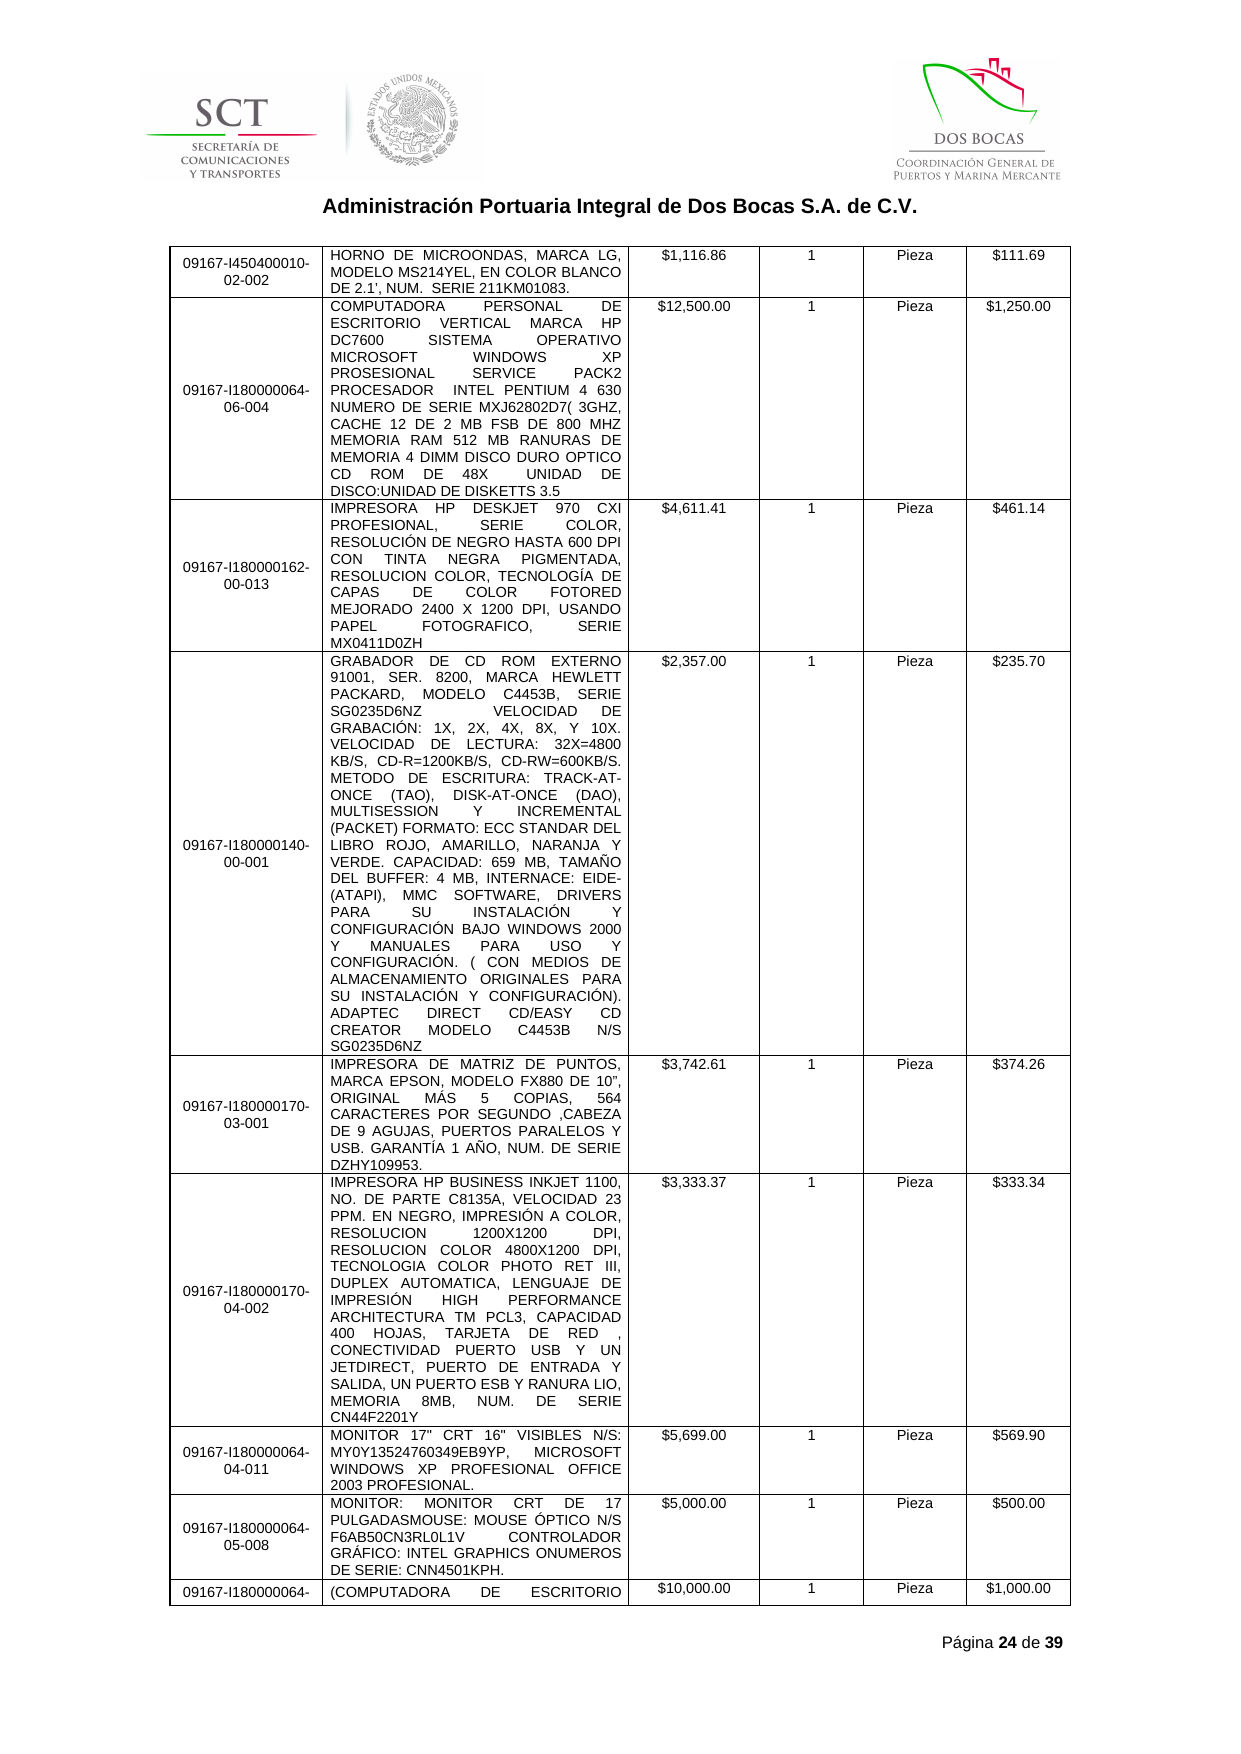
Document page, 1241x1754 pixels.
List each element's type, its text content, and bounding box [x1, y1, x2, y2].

table_cell $5,000.00 [629, 1495, 759, 1579]
table_cell 1 [760, 1056, 863, 1173]
table_cell 09167-I180000064-06-004 [171, 298, 322, 499]
table_cell COMPUTADORA PERSONAL DE ESCRITORIO VERTICAL MARCA HP DC7600 SISTEMA OPERATIVO MICROSOFT WINDOWS XP PROSESIONAL SERVICE PACK2 PROCESADOR INTEL PENTIUM 4 630 NUMERO DE SERIE MXJ62802D7( 3GHZ, CACHE 12 DE 2 MB FSB DE 800 MHZ MEMORIA RAM 512 MB RANURAS DE MEMORIA 4 DIMM DISCO DURO OPTICO CD ROM DE 48X UNIDAD DE DISCO:UNIDAD DE DISKETTS 3.5 [323, 298, 628, 499]
table_cell $12,500.00 [629, 298, 759, 499]
table_cell 1 [760, 1174, 863, 1426]
table_cell $1,250.00 [967, 298, 1070, 499]
table_cell Pieza [864, 1495, 966, 1579]
table_cell 09167-I180000162-00-013 [171, 500, 322, 651]
table_cell 1 [760, 500, 863, 651]
table_cell 09167-I180000064-04-006 [171, 1580, 322, 1605]
table_cell MONITOR 17" CRT 16" VISIBLES N/S: MY0Y13524760349EB9YP, MICROSOFT WINDOWS XP PROFESIONAL OFFICE 2003 PROFESIONAL. [323, 1427, 628, 1494]
table_cell Pieza [864, 652, 966, 1055]
table_cell 09167-I180000064-05-008 [171, 1495, 322, 1579]
table_cell 1 [760, 652, 863, 1055]
table_cell $235.70 [967, 652, 1070, 1055]
table_cell Pieza [864, 1174, 966, 1426]
table_cell IMPRESORA HP DESKJET 970 CXI PROFESIONAL, SERIE COLOR, RESOLUCIÓN DE NEGRO HASTA 600 DPI CON TINTA NEGRA PIGMENTADA, RESOLUCION COLOR, TECNOLOGÍA DE CAPAS DE COLOR FOTORED MEJORADO 2400 X 1200 DPI, USANDO PAPEL FOTOGRAFICO, SERIE MX0411D0ZH [323, 500, 628, 651]
table_cell $5,699.00 [629, 1427, 759, 1494]
table_cell 1 [760, 298, 863, 499]
table_cell $569.90 [967, 1427, 1070, 1494]
table_cell 09167-I180000170-04-002 [171, 1174, 322, 1426]
table_cell $374.26 [967, 1056, 1070, 1173]
table_cell $10,000.00 [629, 1580, 759, 1605]
picture [141, 72, 483, 182]
table_cell 1 [760, 1495, 863, 1579]
table_cell Pieza [864, 298, 966, 499]
table_cell 1 [760, 1580, 863, 1605]
table_cell Pieza [864, 1056, 966, 1173]
table_cell $2,357.00 [629, 652, 759, 1055]
table_cell $1,116.86 [629, 247, 759, 297]
table_cell 1 [760, 247, 863, 297]
table_cell MONITOR: MONITOR CRT DE 17 PULGADASMOUSE: MOUSE ÓPTICO N/S F6AB50CN3RL0L1V CONTROLADOR GRÁFICO: INTEL GRAPHICS ONUMEROS DE SERIE: CNN4501KPH. [323, 1495, 628, 1579]
table_cell 09167-I450400010-02-002 [171, 247, 322, 297]
table_cell $3,333.37 [629, 1174, 759, 1426]
table_cell 09167-I180000140-00-001 [171, 652, 322, 1055]
table_cell Pieza [864, 500, 966, 651]
table_cell 09167-I180000170-03-001 [171, 1056, 322, 1173]
table_cell $461.14 [967, 500, 1070, 651]
picture [893, 58, 1061, 182]
table_cell IMPRESORA DE MATRIZ DE PUNTOS, MARCA EPSON, MODELO FX880 DE 10”, ORIGINAL MÁS 5 COPIAS, 564 CARACTERES POR SEGUNDO ,CABEZA DE 9 AGUJAS, PUERTOS PARALELOS Y USB. GARANTÍA 1 AÑO, NUM. DE SERIE DZHY109953. [323, 1056, 628, 1173]
table_cell Pieza [864, 1427, 966, 1494]
table_cell 09167-I180000064-04-011 [171, 1427, 322, 1494]
table_cell $4,611.41 [629, 500, 759, 651]
table_cell HORNO DE MICROONDAS, MARCA LG, MODELO MS214YEL, EN COLOR BLANCO DE 2.1’, NUM. SERIE 211KM01083. [323, 247, 628, 297]
table_cell Pieza [864, 247, 966, 297]
table_cell Pieza [864, 1580, 966, 1605]
table_cell GRABADOR DE CD ROM EXTERNO 91001, SER. 8200, MARCA HEWLETT PACKARD, MODELO C4453B, SERIE SG0235D6NZ VELOCIDAD DE GRABACIÓN: 1X, 2X, 4X, 8X, Y 10X. VELOCIDAD DE LECTURA: 32X=4800 KB/S, CD-R=1200KB/S, CD-RW=600KB/S. METODO DE ESCRITURA: TRACK-AT-ONCE (TAO), DISK-AT-ONCE (DAO), MULTISESSION Y INCREMENTAL (PACKET) FORMATO: ECC STANDAR DEL LIBRO ROJO, AMARILLO, NARANJA Y VERDE. CAPACIDAD: 659 MB, TAMAÑO DEL BUFFER: 4 MB, INTERNACE: EIDE-(ATAPI), MMC SOFTWARE, DRIVERS PARA SU INSTALACIÓN Y CONFIGURACIÓN BAJO WINDOWS 2000 Y MANUALES PARA USO Y CONFIGURACIÓN. ( CON MEDIOS DE ALMACENAMIENTO ORIGINALES PARA SU INSTALACIÓN Y CONFIGURACIÓN). ADAPTEC DIRECT CD/EASY CD CREATOR MODELO C4453B N/S SG0235D6NZ [323, 652, 628, 1055]
table_cell $3,742.61 [629, 1056, 759, 1173]
table_cell IMPRESORA HP BUSINESS INKJET 1100, NO. DE PARTE C8135A, VELOCIDAD 23 PPM. EN NEGRO, IMPRESIÓN A COLOR, RESOLUCION 1200X1200 DPI, RESOLUCION COLOR 4800X1200 DPI, TECNOLOGIA COLOR PHOTO RET III, DUPLEX AUTOMATICA, LENGUAJE DE IMPRESIÓN HIGH PERFORMANCE ARCHITECTURA TM PCL3, CAPACIDAD 400 HOJAS, TARJETA DE RED , CONECTIVIDAD PUERTO USB Y UN JETDIRECT, PUERTO DE ENTRADA Y SALIDA, UN PUERTO ESB Y RANURA LIO, MEMORIA 8MB, NUM. DE SERIE CN44F2201Y [323, 1174, 628, 1426]
table_cell $333.34 [967, 1174, 1070, 1426]
table_cell $111.69 [967, 247, 1070, 297]
table_cell 1 [760, 1427, 863, 1494]
table_cell $500.00 [967, 1495, 1070, 1579]
table_cell $1,000.00 [967, 1580, 1070, 1605]
